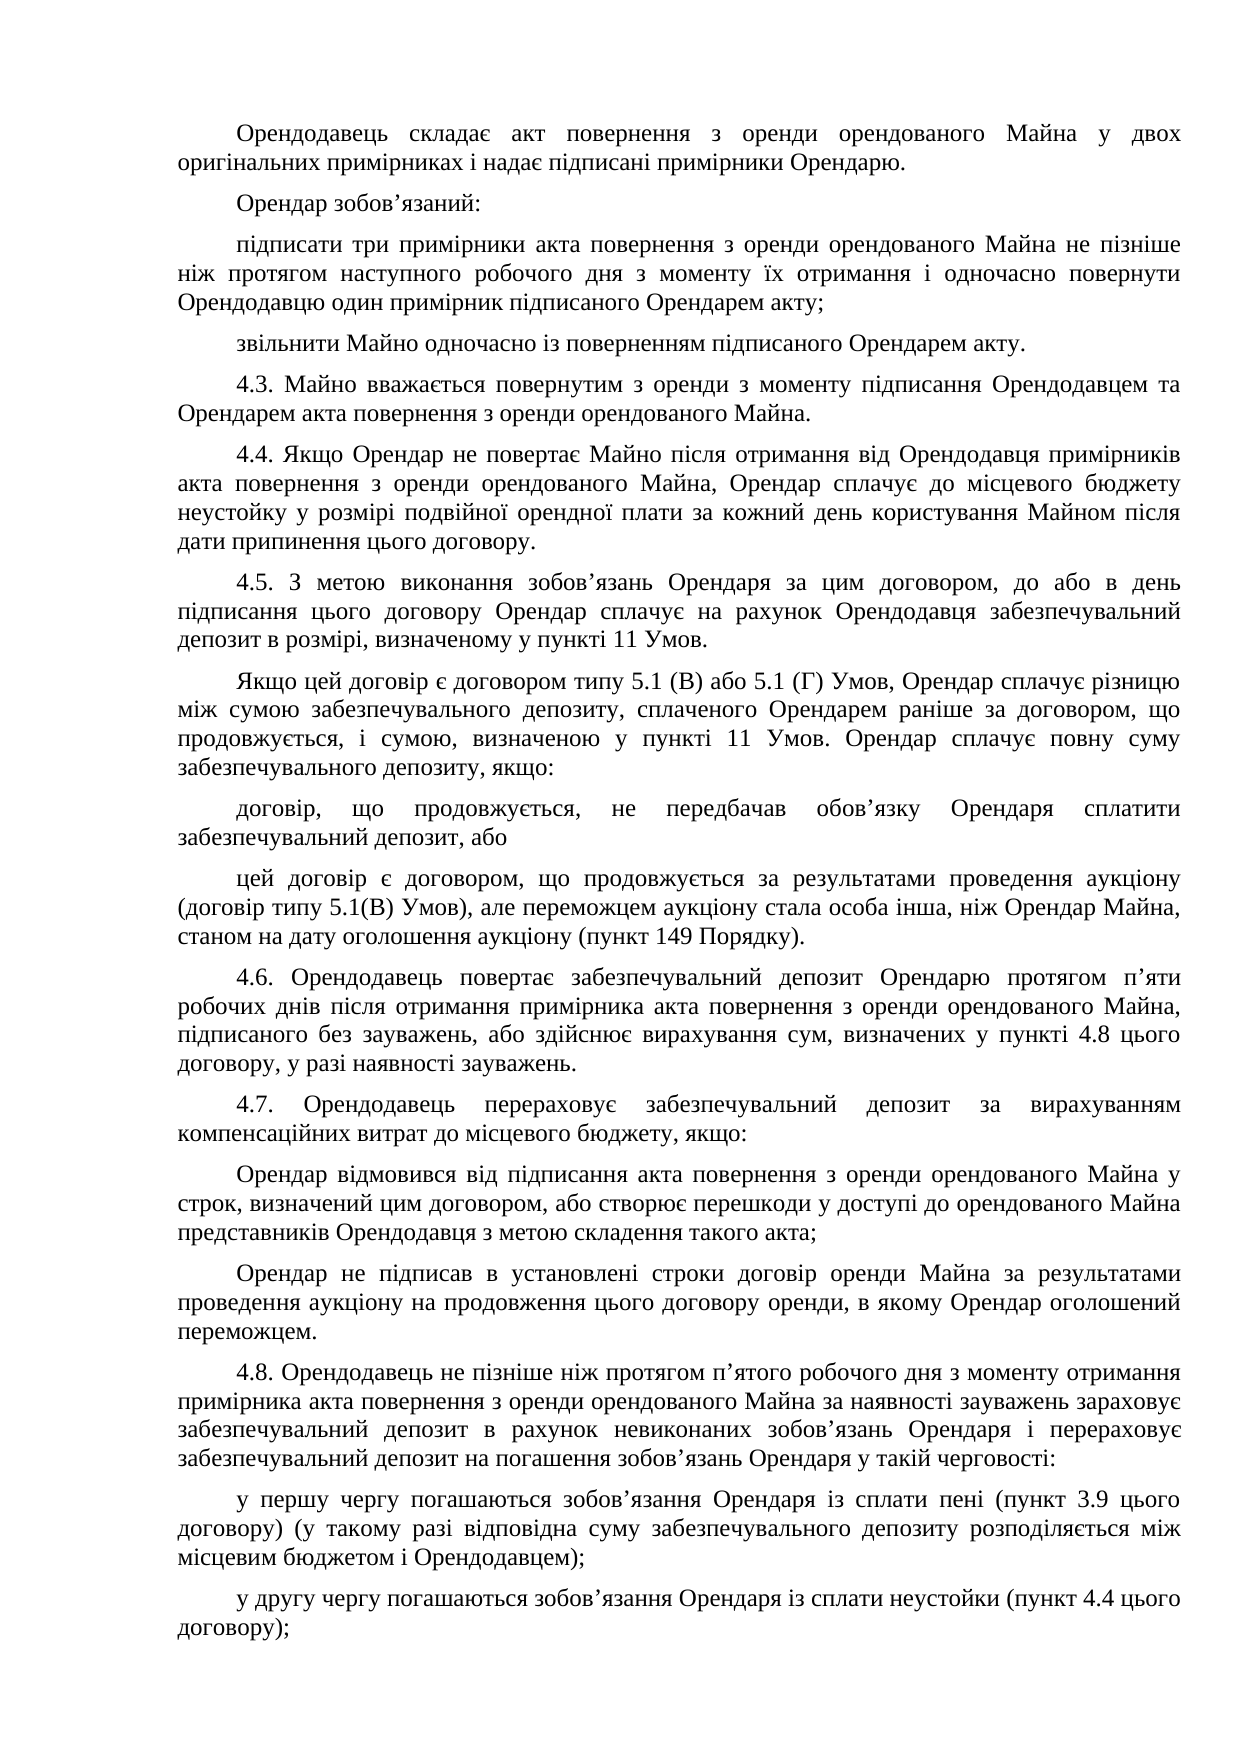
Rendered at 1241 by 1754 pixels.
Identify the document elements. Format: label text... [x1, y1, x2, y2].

text 4.6. Орендодавець повертає забезпечувальний депозит Орендарю протягом п’яти робочих днів після отримання примірника акта повернення з оренди орендованого Майна, підписаного без зауважень, або здійснює вирахування сум, визначених у пункті 4.8 цього договору, у разі наявності зауважень. [177, 962, 1182, 1077]
text 4.4. Якщо Орендар не повертає Майно після отримання від Орендодавця примірників акта повернення з оренди орендованого Майна, Орендар сплачує до місцевого бюджету неустойку у розмірі подвійної орендної плати за кожний день користування Майном після дати припинення цього договору. [177, 439, 1182, 554]
text Орендар відмовився від підписання акта повернення з оренди орендованого Майна у строк, визначений цим договором, або створює перешкоди у доступі до орендованого Майна представників Орендодавця з метою складення такого акта; [177, 1159, 1182, 1246]
text Орендодавець складає акт повернення з оренди орендованого Майна у двох оригінальних примірниках і надає підписані примірники Орендарю. [177, 118, 1182, 176]
text 4.3. Майно вважається повернутим з оренди з моменту підписання Орендодавцем та Орендарем акта повернення з оренди орендованого Майна. [177, 369, 1182, 427]
text 4.5. З метою виконання зобов’язань Орендаря за цим договором, до або в день підписання цього договору Орендар сплачує на рахунок Орендодавця забезпечувальний депозит в розмірі, визначеному у пункті 11 Умов. [177, 567, 1182, 653]
text Орендар зобов’язаний: [177, 188, 1182, 217]
text звільнити Майно одночасно із поверненням підписаного Орендарем акту. [177, 328, 1182, 357]
text цей договір є договором, що продовжується за результатами проведення аукціону (договір типу 5.1(В) Умов), але переможцем аукціону стала особа інша, ніж Орендар Майна, станом на дату оголошення аукціону (пункт 149 Порядку). [177, 863, 1182, 949]
text Орендар не підписав в установлені строки договір оренди Майна за результатами проведення аукціону на продовження цього договору оренди, в якому Орендар оголошений переможцем. [177, 1258, 1182, 1344]
text Якщо цей договір є договором типу 5.1 (В) або 5.1 (Г) Умов, Орендар сплачує різницю між сумою забезпечувального депозиту, сплаченого Орендарем раніше за договором, що продовжується, і сумою, визначеною у пункті 11 Умов. Орендар сплачує повну суму забезпечувального депозиту, якщо: [177, 666, 1182, 781]
text у першу чергу погашаються зобов’язання Орендаря із сплати пені (пункт 3.9 цього договору) (у такому разі відповідна суму забезпечувального депозиту розподіляється між місцевим бюджетом і Орендодавцем); [177, 1484, 1182, 1571]
text підписати три примірники акта повернення з оренди орендованого Майна не пізніше ніж протягом наступного робочого дня з моменту їх отримання і одночасно повернути Орендодавцю один примірник підписаного Орендарем акту; [177, 229, 1182, 316]
text договір, що продовжується, не передбачав обов’язку Орендаря сплатити забезпечувальний депозит, або [177, 793, 1182, 851]
text 4.7. Орендодавець перераховує забезпечувальний депозит за вирахуванням компенсаційних витрат до місцевого бюджету, якщо: [177, 1089, 1182, 1147]
text у другу чергу погашаються зобов’язання Орендаря із сплати неустойки (пункт 4.4 цього договору); [177, 1583, 1182, 1641]
text 4.8. Орендодавець не пізніше ніж протягом п’ятого робочого дня з моменту отримання примірника акта повернення з оренди орендованого Майна за наявності зауважень зараховує забезпечувальний депозит в рахунок невиконаних зобов’язань Орендаря і перераховує забезпечувальний депозит на погашення зобов’язань Орендаря у такій черговості: [177, 1357, 1182, 1472]
